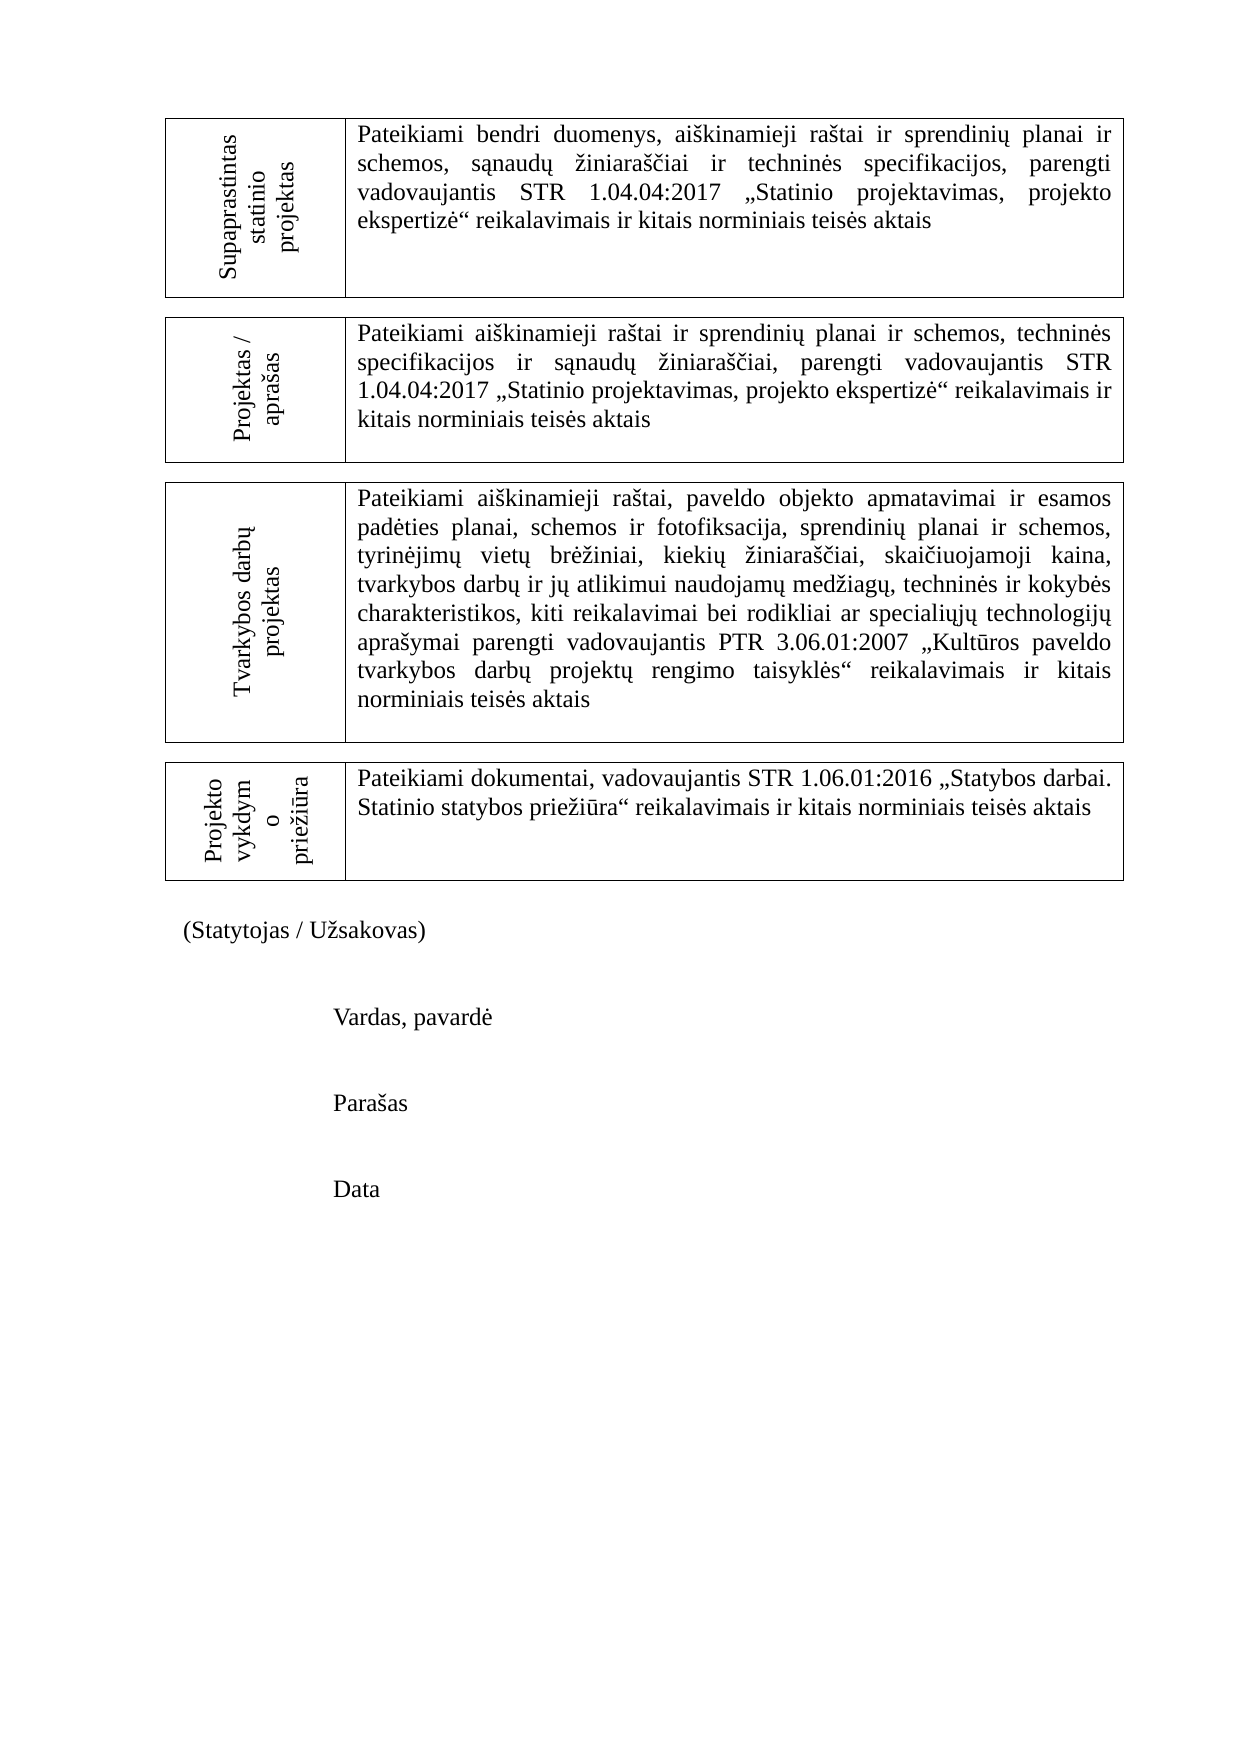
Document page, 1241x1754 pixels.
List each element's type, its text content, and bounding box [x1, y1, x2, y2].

table_header Supaprastintas statinio projektas [166, 119, 345, 297]
table_header Projektas / aprašas [166, 318, 345, 462]
table_header Projekto vykdymo priežiūra [166, 763, 345, 880]
table_header Pateikiami aiškinamieji raštai ir sprendinių planai ir schemos, techninės specifikacijos ir sąnaudų žiniaraščiai, parengti vadovaujantis STR 1.04.04:2017 „Statinio projektavimas, projekto ekspertizė“ reikalavimais ir kitais norminiais teisės aktais [346, 318, 1123, 462]
table_header Pateikiami aiškinamieji raštai, paveldo objekto apmatavimai ir esamos padėties planai, schemos ir fotofiksacija, sprendinių planai ir schemos, tyrinėjimų vietų brėžiniai, kiekių žiniaraščiai, skaičiuojamoji kaina, tvarkybos darbų ir jų atlikimui naudojamų medžiagų, techninės ir kokybės charakteristikos, kiti reikalavimai bei rodikliai ar specialiųjų technologijų aprašymai parengti vadovaujantis PTR 3.06.01:2007 „Kultūros paveldo tvarkybos darbų projektų rengimo taisyklės“ reikalavimais ir kitais norminiais teisės aktais [346, 483, 1123, 742]
table_header (Statytojas / Užsakovas) Vardas, pavardė Parašas Data [177, 910, 650, 1209]
table_header Tvarkybos darbų projektas [166, 483, 345, 742]
table_header Pateikiami dokumentai, vadovaujantis STR 1.06.01:2016 „Statybos darbai. Statinio statybos priežiūra“ reikalavimais ir kitais norminiais teisės aktais [346, 763, 1123, 880]
table_header Pateikiami bendri duomenys, aiškinamieji raštai ir sprendinių planai ir schemos, sąnaudų žiniaraščiai ir techninės specifikacijos, parengti vadovaujantis STR 1.04.04:2017 „Statinio projektavimas, projekto ekspertizė“ reikalavimais ir kitais norminiais teisės aktais [346, 119, 1123, 297]
